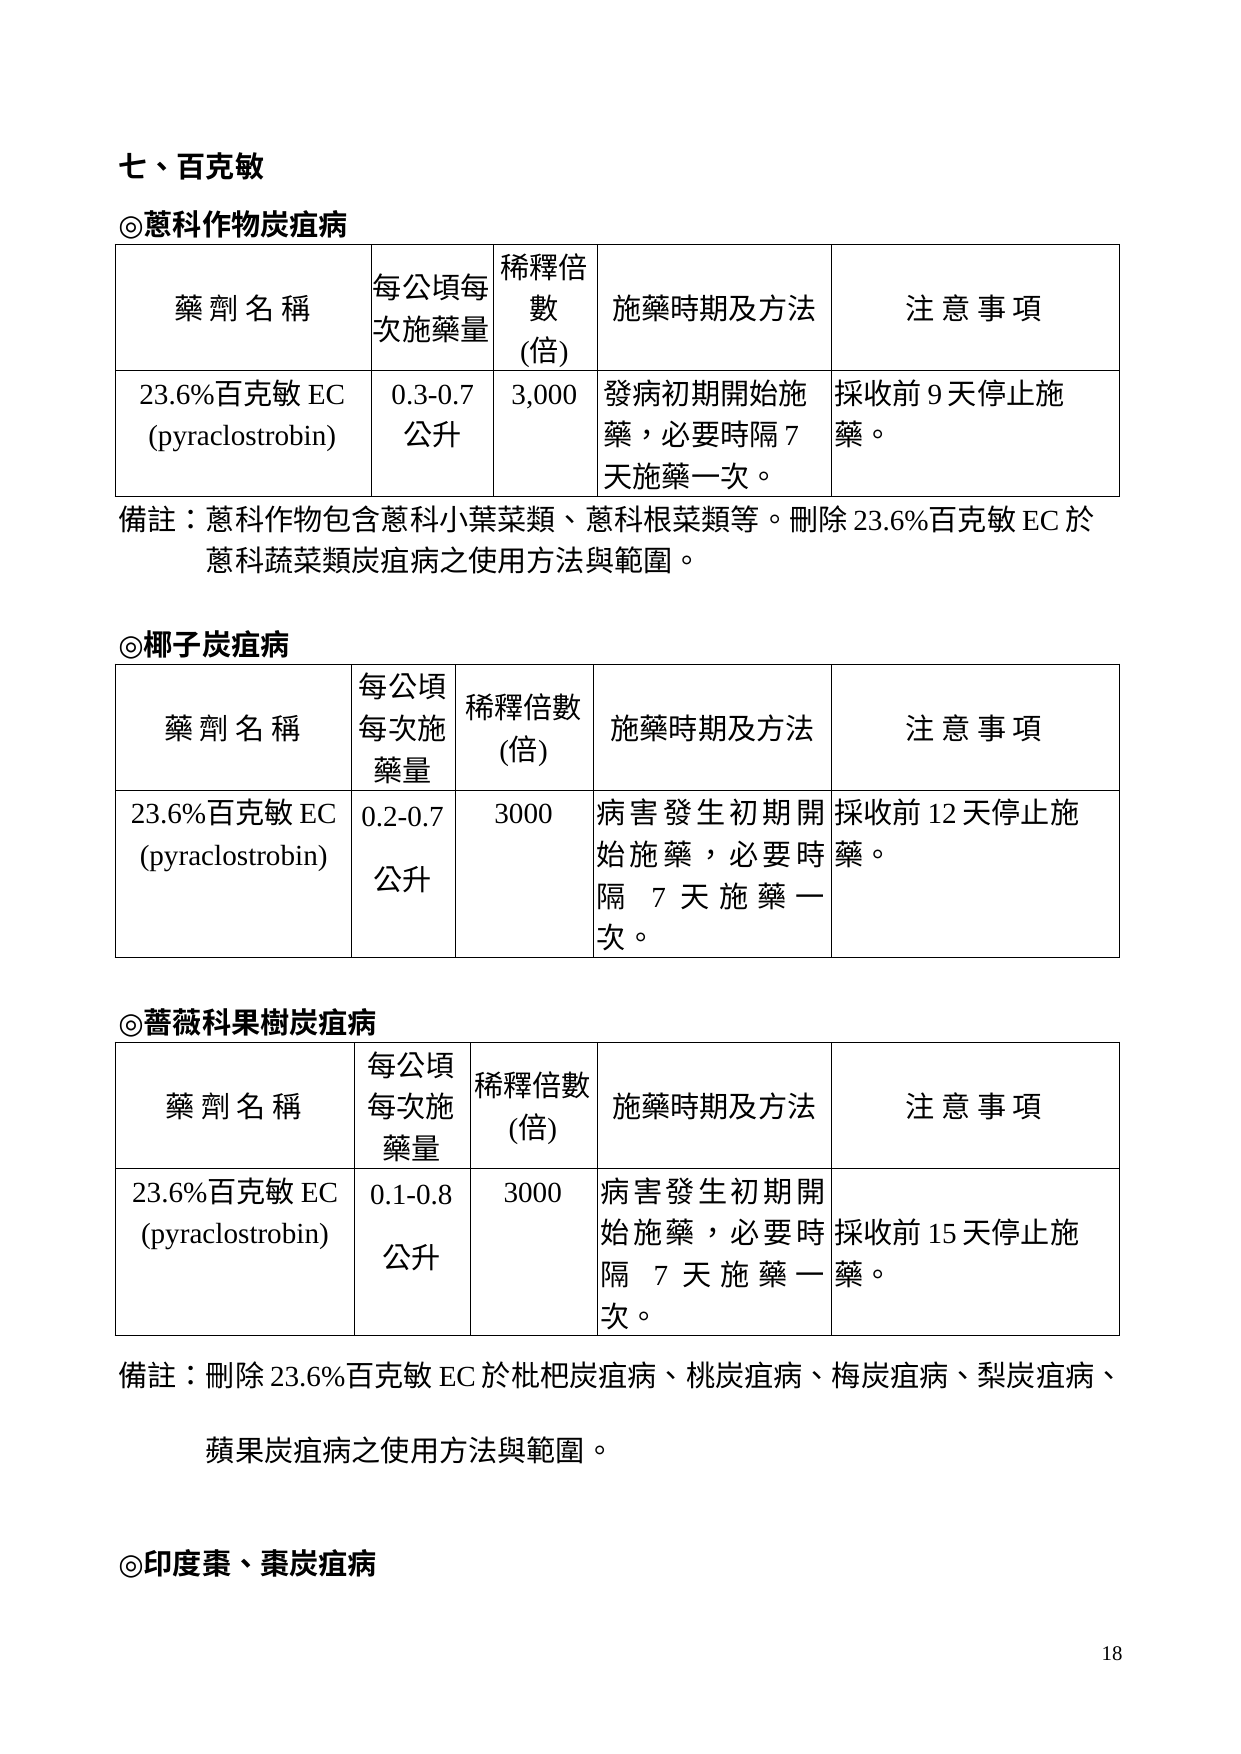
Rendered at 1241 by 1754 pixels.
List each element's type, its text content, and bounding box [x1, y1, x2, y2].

table_cell 0.1-0.8 公升 [355, 1169, 470, 1335]
table_header 施藥時期及方法 [598, 245, 831, 370]
table_cell 0.3-0.7公升 [372, 371, 493, 496]
table_header 稀釋倍數 (倍) [456, 665, 593, 789]
table_cell 3000 [456, 791, 593, 957]
table_header 藥 劑 名 稱 [116, 1043, 354, 1168]
table_header 施藥時期及方法 [598, 1043, 831, 1168]
table_header 稀釋倍數 (倍) [471, 1043, 597, 1168]
text ◎蔥科作物炭疽病 [118, 202, 1122, 244]
table_header 每公頃每次施藥量 [372, 245, 493, 370]
table_cell 採收前15天停止施藥。 [832, 1169, 1119, 1335]
table_header 稀釋倍數 (倍) [494, 245, 597, 370]
table_cell 採收前9天停止施藥。 [832, 371, 1119, 496]
table_header 每公頃每次施藥量 [352, 665, 455, 789]
table_cell 23.6%百克敏EC (pyraclostrobin) [116, 371, 371, 496]
table_cell 病害發生初期開始施藥，必要時隔 7天施藥一次。 [598, 1169, 831, 1335]
table_cell 0.2-0.7 公升 [352, 791, 455, 957]
table_header 藥 劑 名 稱 [116, 665, 351, 789]
table_header 注 意 事 項 [832, 665, 1119, 789]
table_header 每公頃每次施藥量 [355, 1043, 470, 1168]
text 備註：刪除23.6%百克敏EC於枇杷炭疽病、桃炭疽病、梅炭疽病、梨炭疽病、蘋果炭疽病之使用方法與範圍。 [118, 1336, 1122, 1486]
table_cell 病害發生初期開始施藥，必要時隔 7天施藥一次。 [594, 791, 831, 957]
text 七、百克敏 [118, 127, 1122, 202]
table_cell 採收前12天停止施藥。 [832, 791, 1119, 957]
table_header 藥 劑 名 稱 [116, 245, 371, 370]
text ◎椰子炭疽病 [118, 622, 1122, 663]
table_header 注 意 事 項 [832, 1043, 1119, 1168]
text 備註：蔥科作物包含蔥科小葉菜類、蔥科根菜類等。刪除23.6%百克敏EC於蔥科蔬菜類炭疽病之使用方法與範圍。 [118, 497, 1122, 580]
table_cell 發病初期開始施藥，必要時隔7天施藥一次。 [598, 371, 831, 496]
text ◎印度棗、棗炭疽病 [118, 1524, 1122, 1599]
table_cell 3,000 [494, 371, 597, 496]
table_header 注 意 事 項 [832, 245, 1119, 370]
table_cell 23.6%百克敏EC (pyraclostrobin) [116, 1169, 354, 1335]
table_cell 23.6%百克敏EC (pyraclostrobin) [116, 791, 351, 957]
table_header 施藥時期及方法 [594, 665, 831, 789]
text ◎薔薇科果樹炭疽病 [118, 1000, 1122, 1042]
table_cell 3000 [471, 1169, 597, 1335]
